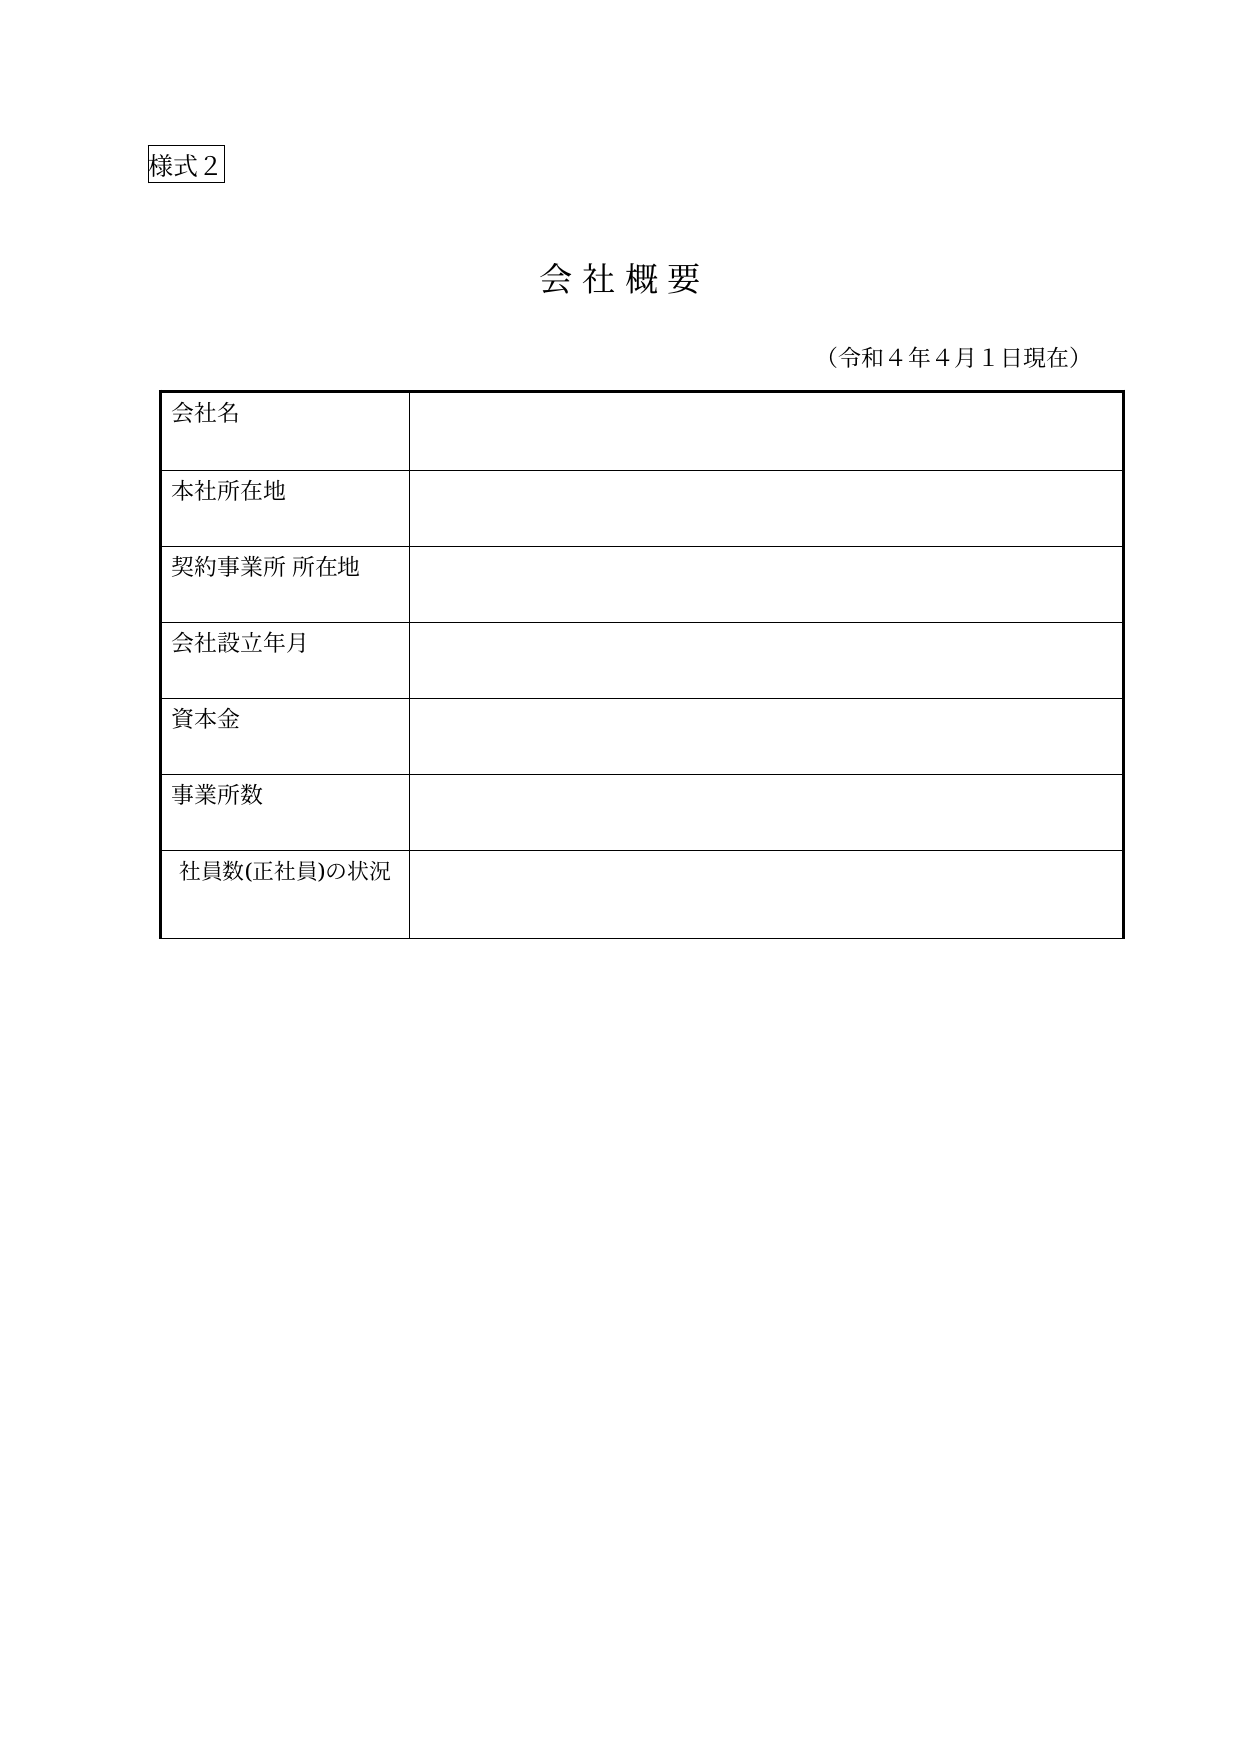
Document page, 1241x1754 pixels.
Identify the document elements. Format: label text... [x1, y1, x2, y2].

text （令和４年４月１日現在） [148, 314, 1092, 389]
table_cell 会社設立年月 [162, 623, 409, 698]
table_cell [410, 851, 1122, 938]
table_cell [410, 775, 1122, 850]
table_cell [410, 547, 1122, 622]
table_cell 本社所在地 [162, 471, 409, 546]
table_header 会社名 [162, 393, 409, 470]
table_cell [410, 623, 1122, 698]
table_cell 契約事業所 所在地 [162, 547, 409, 622]
table_cell 社員数(正社員)の状況 [162, 851, 409, 938]
table_cell 事業所数 [162, 775, 409, 850]
table_cell [410, 471, 1122, 546]
table_cell 資本金 [162, 699, 409, 774]
text 様式２ [148, 127, 1092, 202]
text 会 社 概 要 [148, 239, 1092, 314]
table_header [410, 393, 1122, 470]
table_cell [410, 699, 1122, 774]
